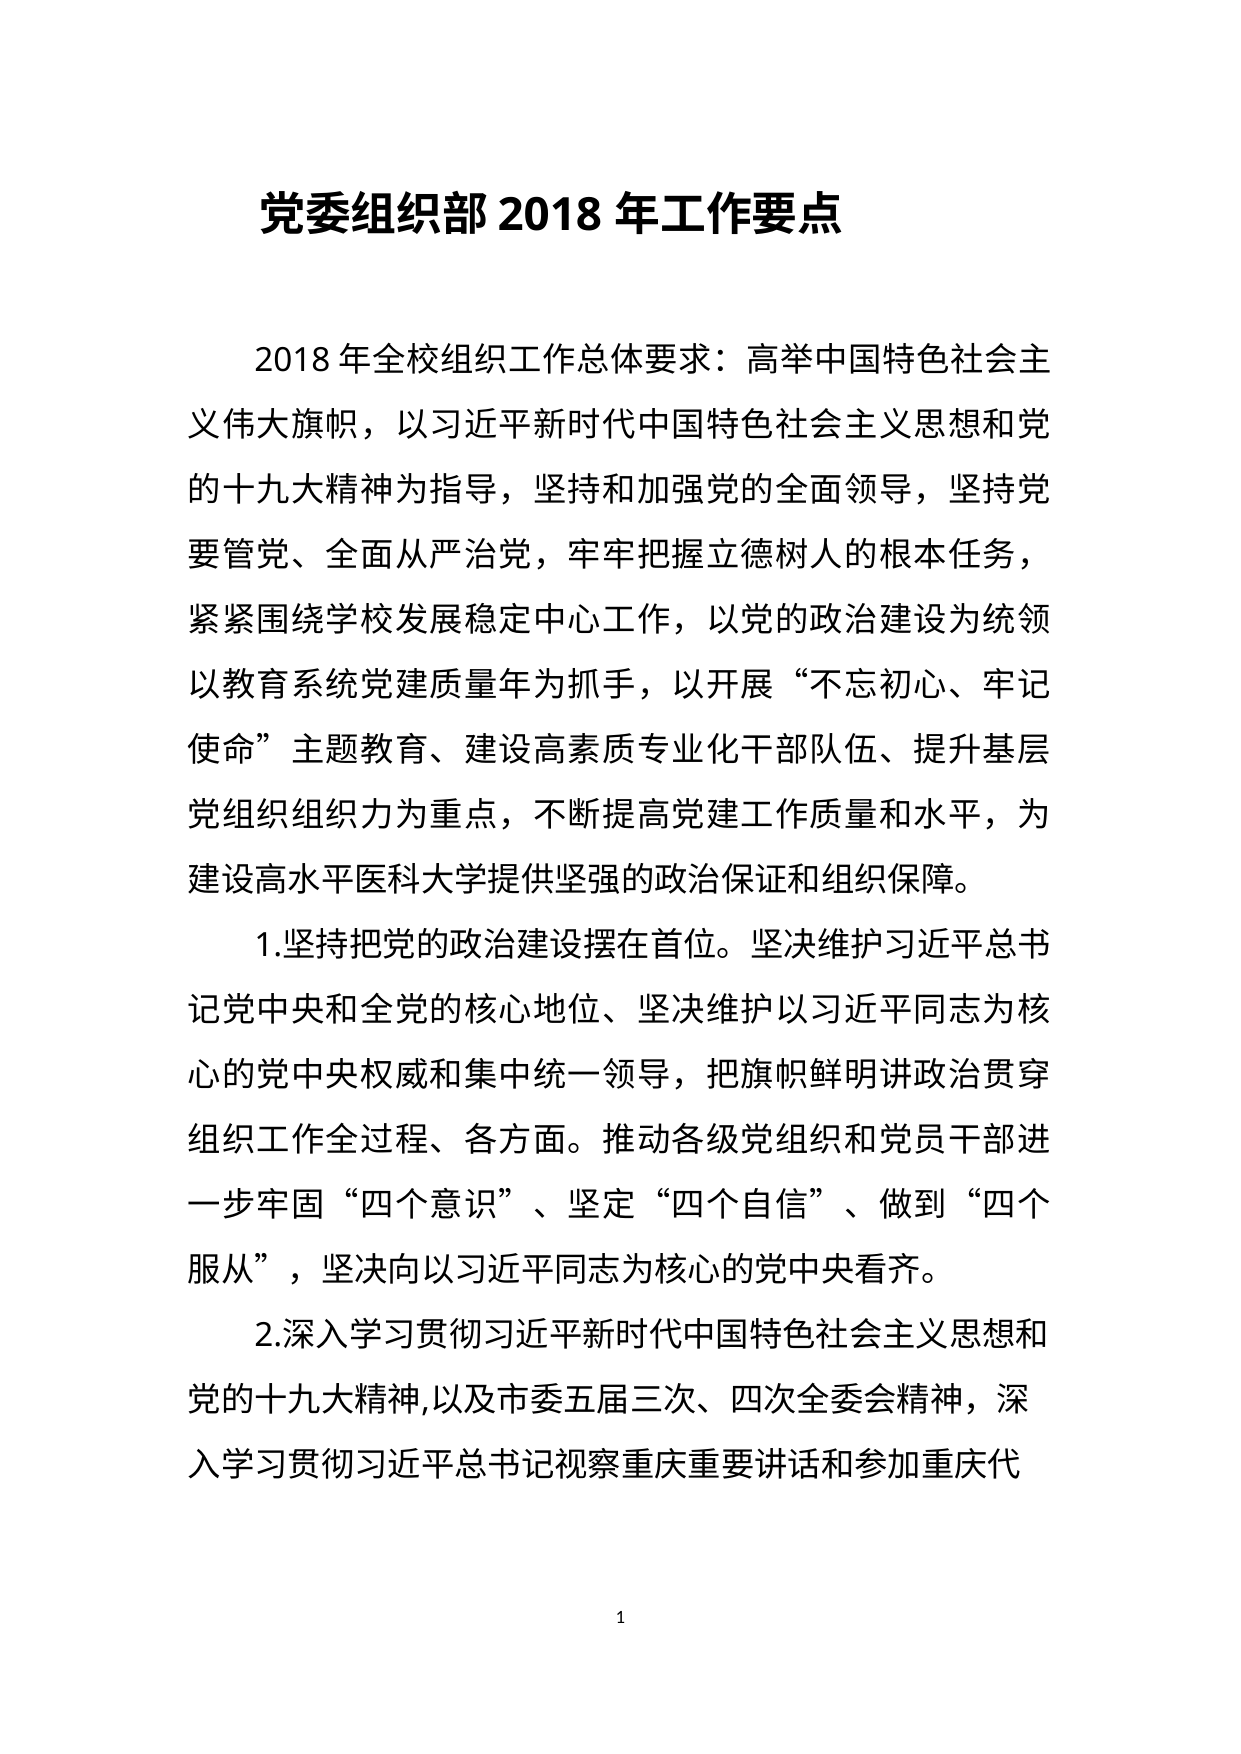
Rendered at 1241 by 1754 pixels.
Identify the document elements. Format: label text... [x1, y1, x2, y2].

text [187, 1299, 1053, 1494]
text 1.坚持把党的政治建设摆在首位。坚决维护习近平总书记党中央和全党的核心地位、坚决维护以习近平同志为核心的党中央权威和集中统一领导，把旗帜鲜明讲政治贯穿组织工作全过程、各方面。推动各级党组织和党员干部进一步牢固“四个意识”、坚定“四个自信”、做到“四个服从”，坚决向以习近平同志为核心的党中央看齐。 [187, 909, 1053, 1299]
text 2018年全校组织工作总体要求：高举中国特色社会主义伟大旗帜，以习近平新时代中国特色社会主义思想和党的十九大精神为指导，坚持和加强党的全面领导，坚持党要管党、全面从严治党，牢牢把握立德树人的根本任务，紧紧围绕学校发展稳定中心工作，以党的政治建设为统领，以教育系统党建质量年为抓手，以开展“不忘初心、牢记使命”主题教育、建设高素质专业化干部队伍、提升基层党组织组织力为重点，不断提高党建工作质量和水平，为建设高水平医科大学提供坚强的政治保证和组织保障。 [187, 324, 1053, 909]
text 党委组织部2018 年工作要点 [187, 162, 1053, 259]
